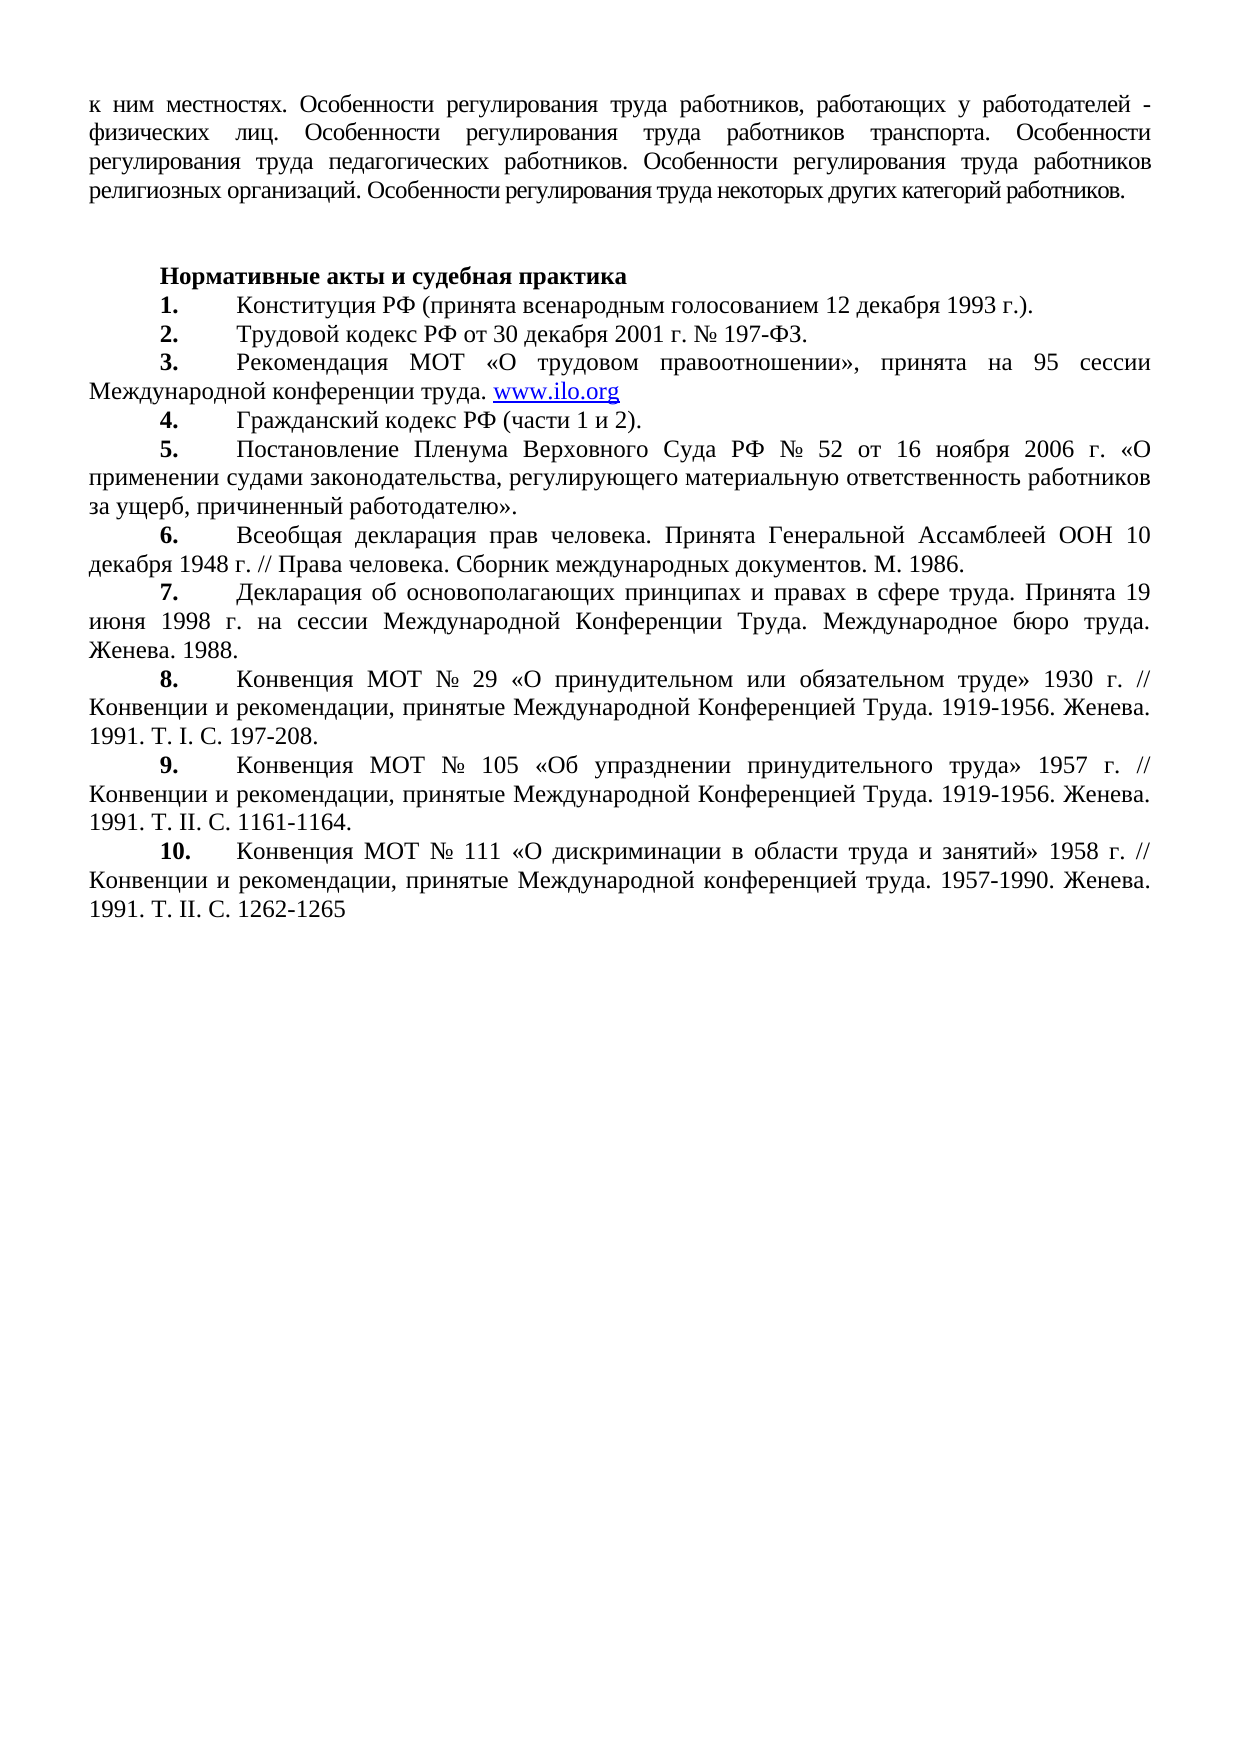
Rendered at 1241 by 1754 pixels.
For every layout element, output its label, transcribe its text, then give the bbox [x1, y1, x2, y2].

list Постановление Пленума Верховного Суда РФ № 52 от 16 ноября 2006 г. «О применении судами законодательства, регулирующего материальную ответственность работников за ущерб, причиненный работодателю». [89, 434, 1152, 520]
list Декларация об основополагающих принципах и правах в сфере труда. Принята 19 июня 1998 г. на сессии Международной Конференции Труда. Международное бюро труда. Женева. 1988. [89, 577, 1152, 664]
list Гражданский кодекс РФ (части 1 и 2). [89, 405, 1152, 434]
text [89, 89, 1152, 204]
list Трудовой кодекс РФ от 30 декабря 2001 г. № 197-ФЗ. [89, 319, 1152, 347]
list Конвенция МОТ № 105 «Об упразднении принудительного труда» 1957 г. // Конвенции и рекомендации, принятые Международной Конференцией Труда. 1919-1956. Женева. 1991. Т. II. С. 1161-1164. [89, 750, 1152, 836]
list Рекомендация МОТ «О трудовом правоотношении», принята на 95 сессии Международной конференции труда. www.ilo.org [89, 347, 1152, 405]
list Всеобщая декларация прав человека. Принята Генеральной Ассамблеей ООН 10 декабря 1948 г. // Права человека. Сборник международных документов. М. 1986. [89, 520, 1152, 577]
list Конвенция МОТ № 111 «О дискриминации в области труда и занятий» 1958 г. // Конвенции и рекомендации, принятые Международной конференцией труда. 1957-1990. Женева. 1991. Т. II. С. 1262-1265 [89, 836, 1152, 922]
list Конвенция МОТ № 29 «О принудительном или обязательном труде» 1930 г. // Конвенции и рекомендации, принятые Международной Конференцией Труда. 1919-1956. Женева. 1991. Т. I. С. 197-208. [89, 664, 1152, 750]
text Нормативные акты и судебная практика [89, 261, 1152, 290]
list Конституция РФ (принята всенародным голосованием 12 декабря 1993 г.). [89, 290, 1152, 319]
